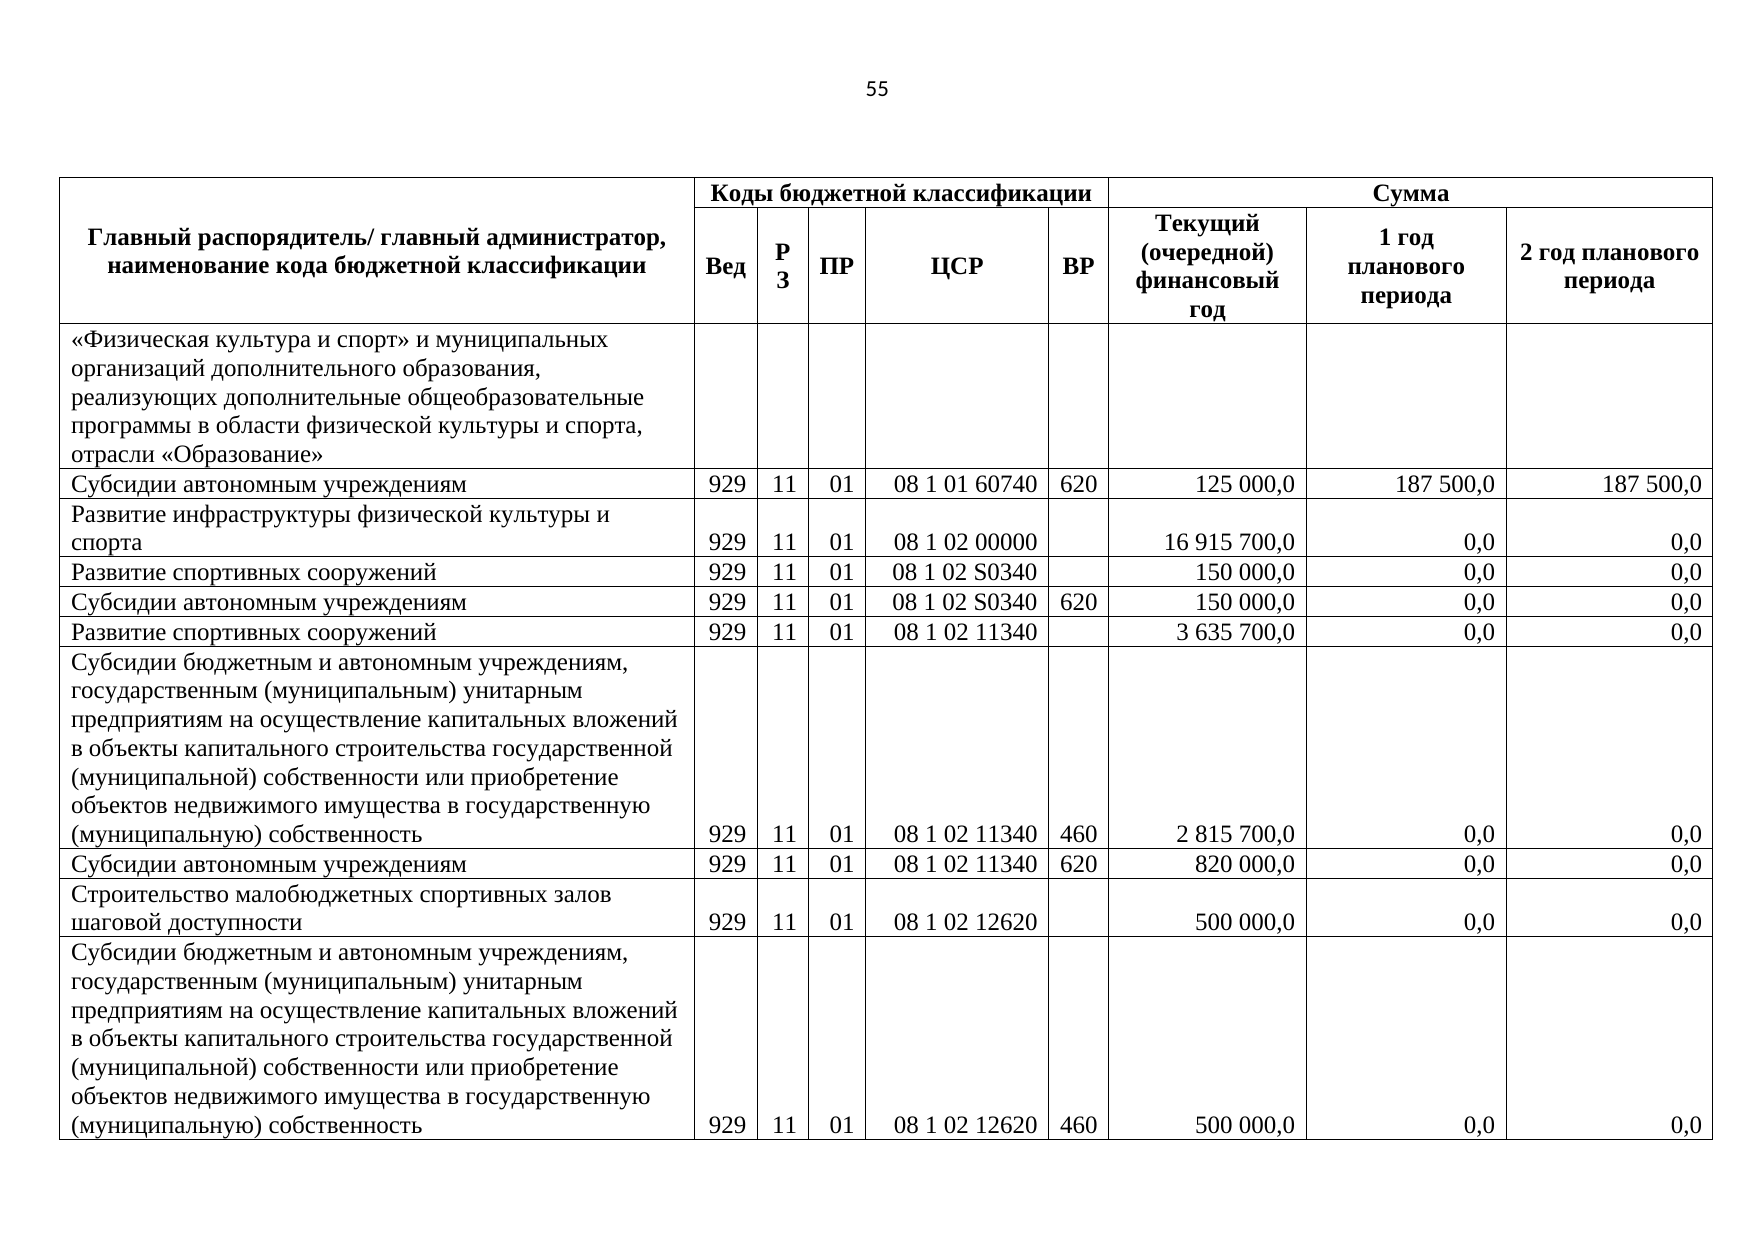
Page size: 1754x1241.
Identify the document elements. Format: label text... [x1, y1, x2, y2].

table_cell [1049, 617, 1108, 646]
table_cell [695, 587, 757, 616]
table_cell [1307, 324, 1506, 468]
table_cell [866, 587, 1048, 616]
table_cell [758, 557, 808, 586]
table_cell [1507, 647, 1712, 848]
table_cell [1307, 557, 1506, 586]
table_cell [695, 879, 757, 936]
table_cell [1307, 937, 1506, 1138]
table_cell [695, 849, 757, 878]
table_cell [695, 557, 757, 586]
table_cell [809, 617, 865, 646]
table_cell ВР [1049, 208, 1108, 323]
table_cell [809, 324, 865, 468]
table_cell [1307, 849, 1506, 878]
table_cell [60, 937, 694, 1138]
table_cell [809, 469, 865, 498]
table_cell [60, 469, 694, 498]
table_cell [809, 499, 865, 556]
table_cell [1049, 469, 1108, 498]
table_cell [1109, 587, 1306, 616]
table_header Главный распорядитель/ главный администратор, наименование кода бюджетной классификации [60, 178, 694, 323]
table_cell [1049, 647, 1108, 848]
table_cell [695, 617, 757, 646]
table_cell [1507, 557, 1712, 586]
table_cell Вед [695, 208, 757, 323]
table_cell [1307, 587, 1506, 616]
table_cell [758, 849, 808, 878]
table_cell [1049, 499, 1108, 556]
table_header Сумма [1109, 178, 1712, 207]
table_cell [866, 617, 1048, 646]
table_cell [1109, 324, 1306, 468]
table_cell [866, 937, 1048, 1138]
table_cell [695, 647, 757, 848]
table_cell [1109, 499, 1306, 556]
table_cell 1 год планового периода [1307, 208, 1506, 323]
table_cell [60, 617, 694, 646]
table_cell РЗ [758, 208, 808, 323]
table_cell ЦСР [866, 208, 1048, 323]
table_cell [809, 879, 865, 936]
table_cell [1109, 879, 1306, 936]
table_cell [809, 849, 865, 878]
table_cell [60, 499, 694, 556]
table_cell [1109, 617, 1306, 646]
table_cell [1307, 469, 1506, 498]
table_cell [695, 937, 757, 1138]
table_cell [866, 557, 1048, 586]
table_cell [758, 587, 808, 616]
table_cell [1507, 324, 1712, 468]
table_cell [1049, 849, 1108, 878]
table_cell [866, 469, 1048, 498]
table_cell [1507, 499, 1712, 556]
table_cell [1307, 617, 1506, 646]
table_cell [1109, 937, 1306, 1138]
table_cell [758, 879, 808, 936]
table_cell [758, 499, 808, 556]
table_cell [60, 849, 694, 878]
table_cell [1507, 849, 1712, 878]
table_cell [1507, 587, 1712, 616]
table_cell Текущий (очередной) финансовый год [1109, 208, 1306, 323]
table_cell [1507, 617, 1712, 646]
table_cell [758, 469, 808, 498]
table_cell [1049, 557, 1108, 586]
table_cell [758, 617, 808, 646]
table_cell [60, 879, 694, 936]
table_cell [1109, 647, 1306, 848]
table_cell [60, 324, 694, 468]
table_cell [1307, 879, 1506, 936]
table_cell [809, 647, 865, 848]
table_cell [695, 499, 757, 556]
table_cell 2 год планового периода [1507, 208, 1712, 323]
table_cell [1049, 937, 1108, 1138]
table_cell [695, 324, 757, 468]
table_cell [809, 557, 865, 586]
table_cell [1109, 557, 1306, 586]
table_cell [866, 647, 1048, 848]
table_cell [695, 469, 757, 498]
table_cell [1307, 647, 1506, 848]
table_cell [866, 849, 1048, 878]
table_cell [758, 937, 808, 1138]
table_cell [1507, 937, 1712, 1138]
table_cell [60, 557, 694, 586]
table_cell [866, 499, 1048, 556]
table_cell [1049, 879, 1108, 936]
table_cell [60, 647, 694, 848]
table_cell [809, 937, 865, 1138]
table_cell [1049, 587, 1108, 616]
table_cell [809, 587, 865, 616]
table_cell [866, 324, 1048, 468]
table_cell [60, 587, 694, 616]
table_cell ПР [809, 208, 865, 323]
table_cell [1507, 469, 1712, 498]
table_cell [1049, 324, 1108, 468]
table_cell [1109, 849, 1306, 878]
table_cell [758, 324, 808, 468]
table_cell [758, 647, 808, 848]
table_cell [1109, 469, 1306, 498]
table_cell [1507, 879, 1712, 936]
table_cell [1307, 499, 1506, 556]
table_header Коды бюджетной классификации [695, 178, 1108, 207]
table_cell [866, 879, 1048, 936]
